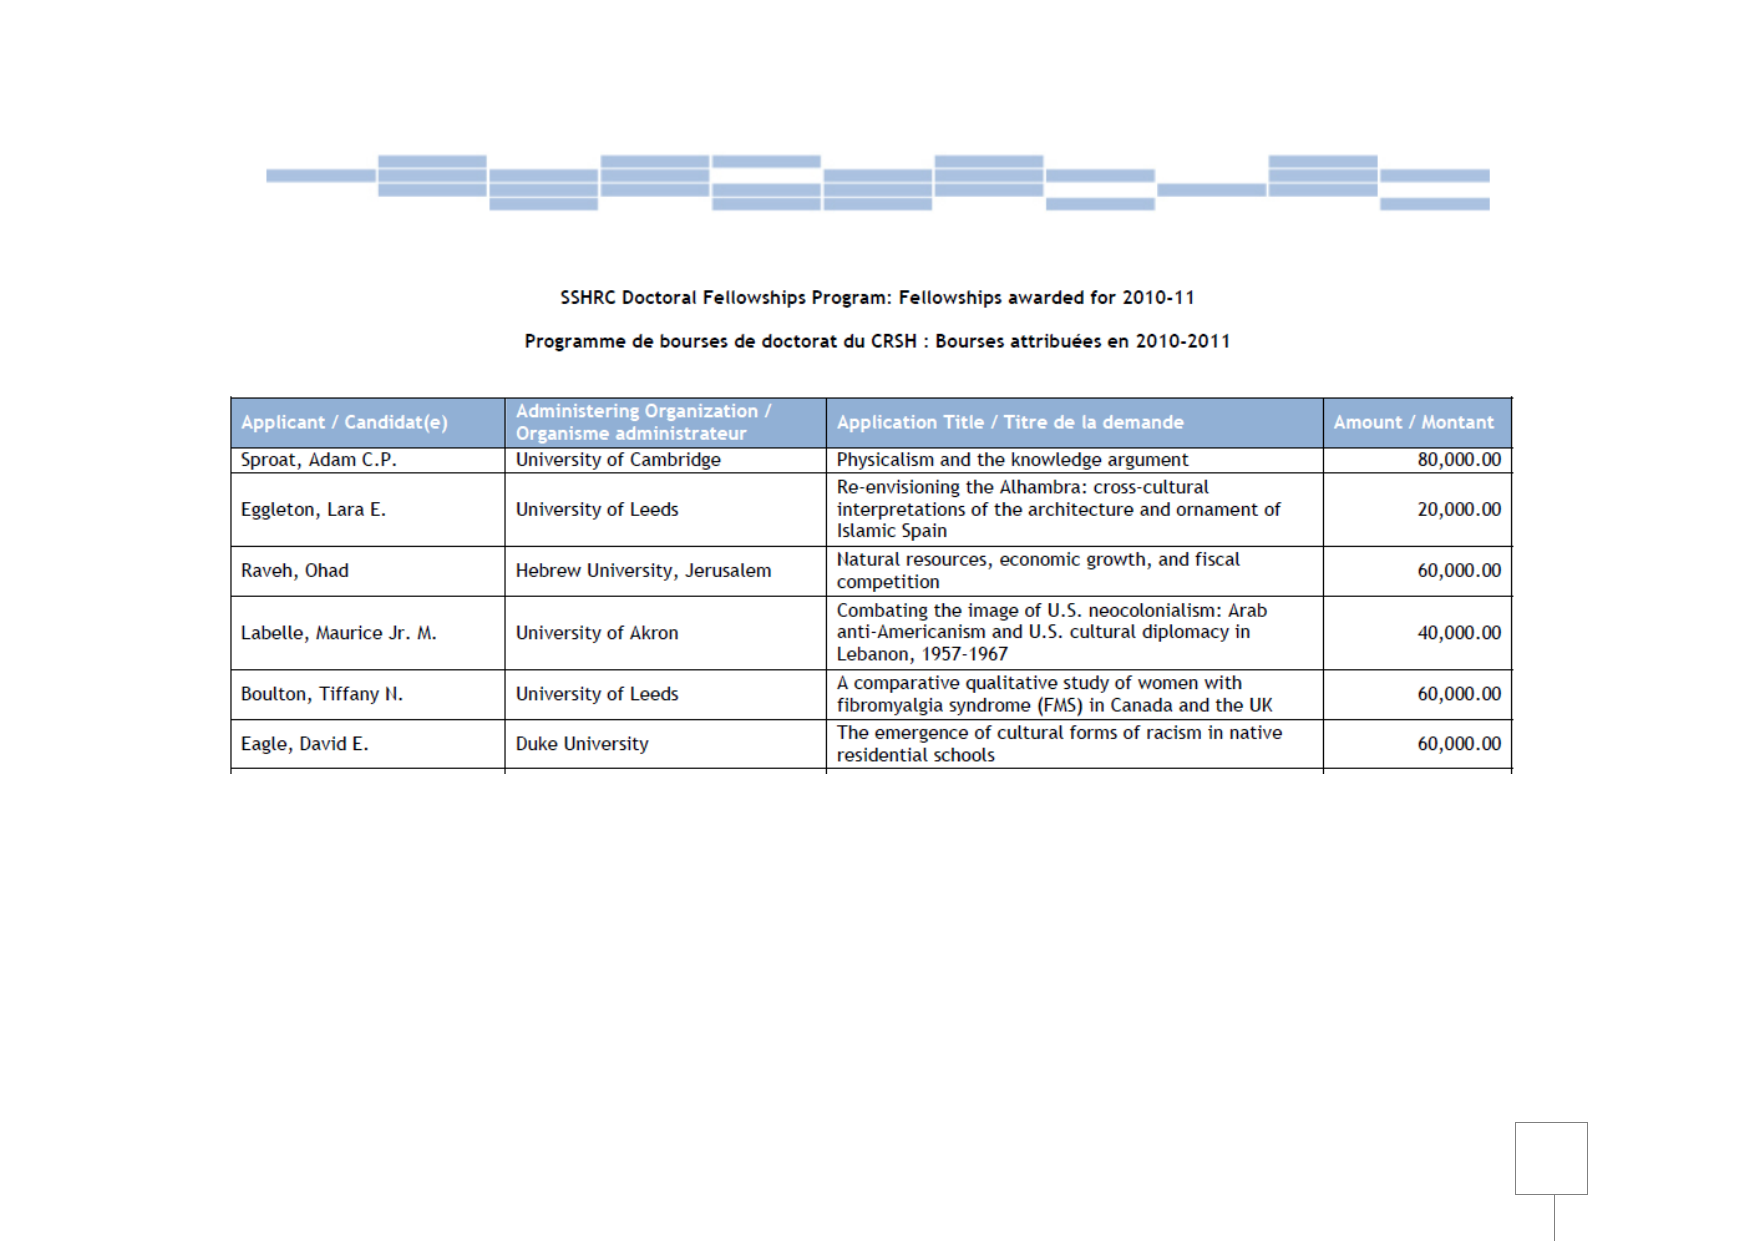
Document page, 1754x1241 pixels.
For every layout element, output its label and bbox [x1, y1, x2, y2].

picture [147, 147, 1607, 774]
